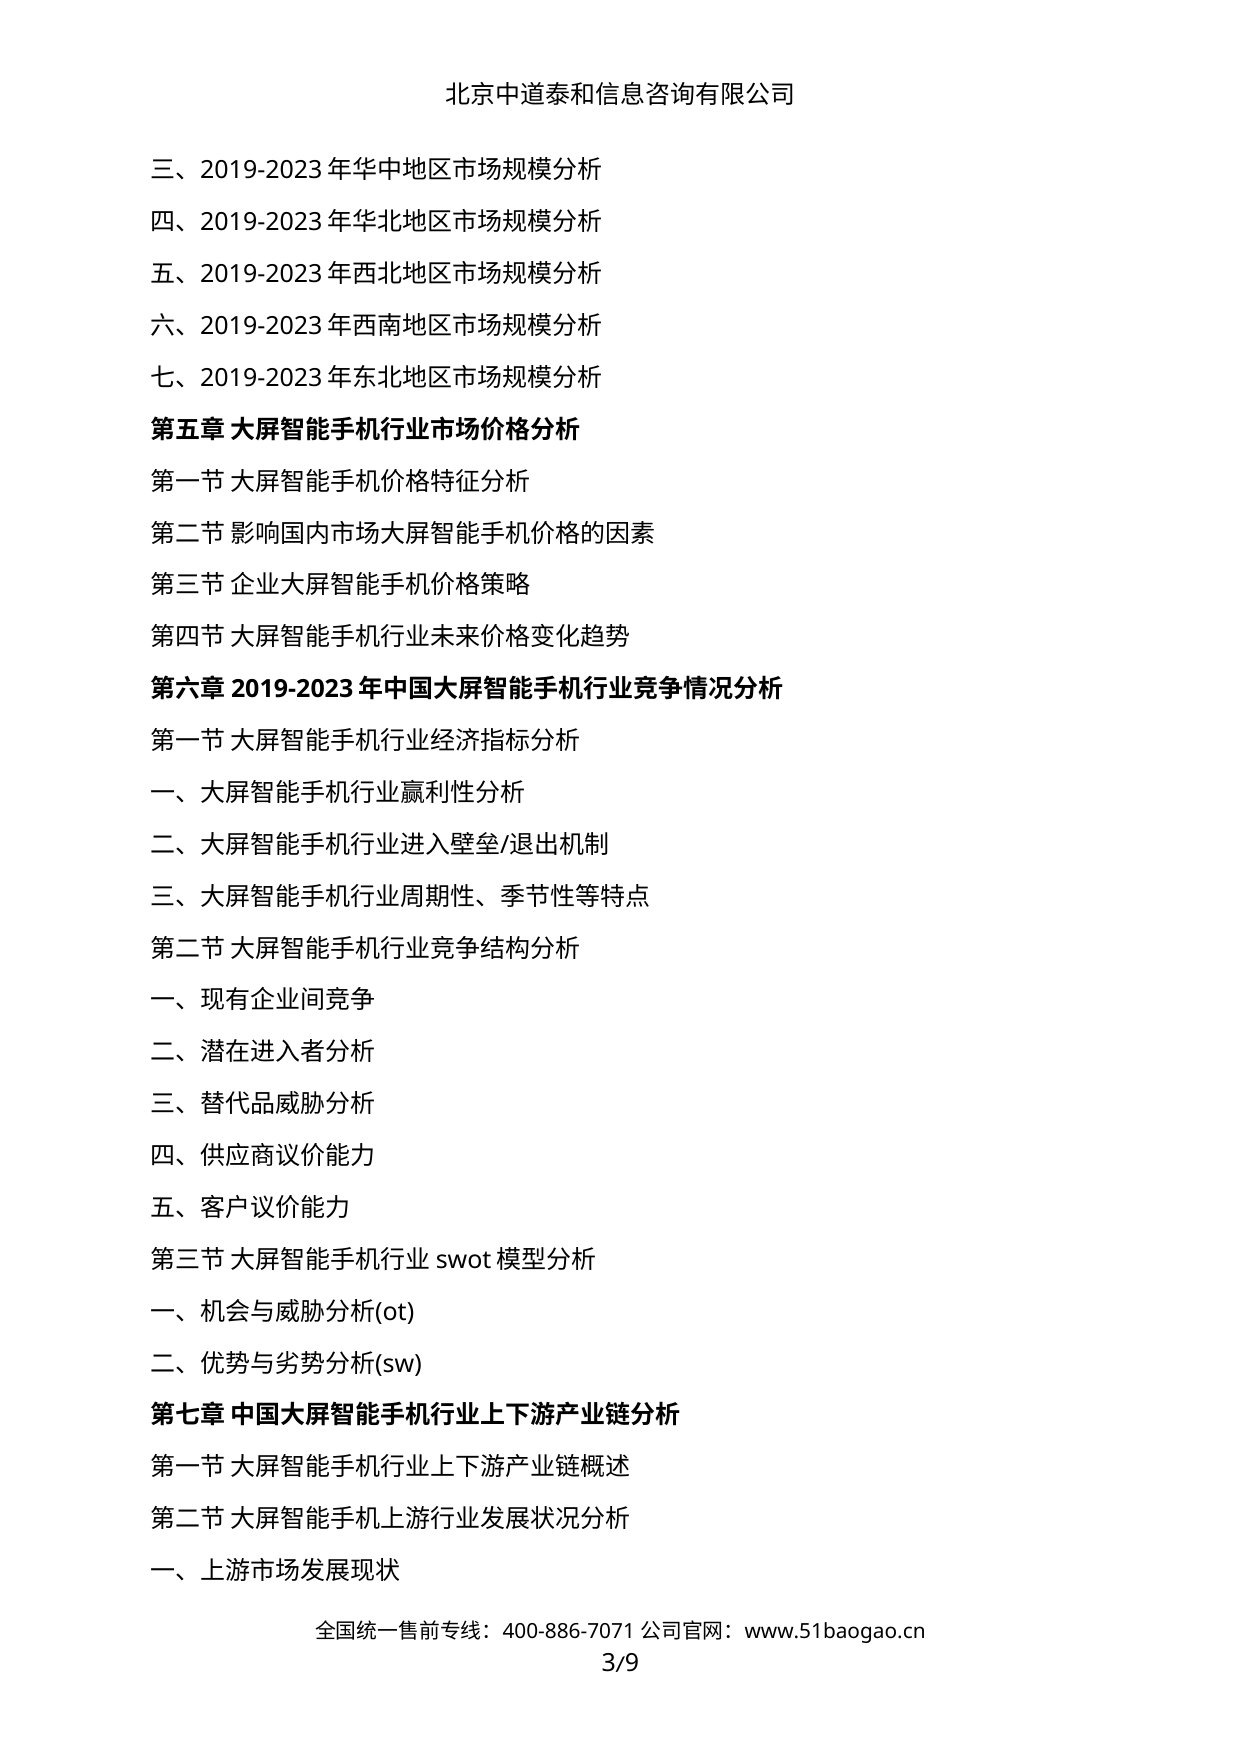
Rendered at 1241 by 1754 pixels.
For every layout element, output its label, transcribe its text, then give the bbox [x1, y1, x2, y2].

text 三、替代品威胁分析 [150, 1084, 1090, 1120]
text 五、客户议价能力 [150, 1187, 1090, 1224]
text 一、机会与威胁分析(ot) [150, 1291, 1090, 1327]
text 第五章 大屏智能手机行业市场价格分析 [150, 409, 1090, 446]
text 第三节 企业大屏智能手机价格策略 [150, 565, 1090, 601]
text 第一节 大屏智能手机行业上下游产业链概述 [150, 1447, 1090, 1483]
text 七、2019-2023年东北地区市场规模分析 [150, 357, 1090, 394]
text 第六章 2019-2023年中国大屏智能手机行业竞争情况分析 [150, 669, 1090, 705]
text 一、现有企业间竞争 [150, 980, 1090, 1016]
text 第二节 大屏智能手机上游行业发展状况分析 [150, 1499, 1090, 1535]
text 第一节 大屏智能手机价格特征分析 [150, 461, 1090, 497]
text 第七章 中国大屏智能手机行业上下游产业链分析 [150, 1395, 1090, 1431]
text 第一节 大屏智能手机行业经济指标分析 [150, 721, 1090, 757]
text 一、大屏智能手机行业赢利性分析 [150, 772, 1090, 809]
text 五、2019-2023年西北地区市场规模分析 [150, 254, 1090, 290]
text 六、2019-2023年西南地区市场规模分析 [150, 306, 1090, 342]
text 第四节 大屏智能手机行业未来价格变化趋势 [150, 617, 1090, 653]
text 第三节 大屏智能手机行业swot模型分析 [150, 1239, 1090, 1276]
text 三、大屏智能手机行业周期性、季节性等特点 [150, 876, 1090, 912]
text 一、上游市场发展现状 [150, 1551, 1090, 1587]
text 第二节 大屏智能手机行业竞争结构分析 [150, 928, 1090, 964]
text 四、供应商议价能力 [150, 1136, 1090, 1172]
text 二、优势与劣势分析(sw) [150, 1343, 1090, 1379]
text 第二节 影响国内市场大屏智能手机价格的因素 [150, 513, 1090, 549]
text 二、潜在进入者分析 [150, 1032, 1090, 1068]
text 三、2019-2023年华中地区市场规模分析 [150, 150, 1090, 186]
text 二、大屏智能手机行业进入壁垒/退出机制 [150, 824, 1090, 861]
text 四、2019-2023年华北地区市场规模分析 [150, 202, 1090, 238]
